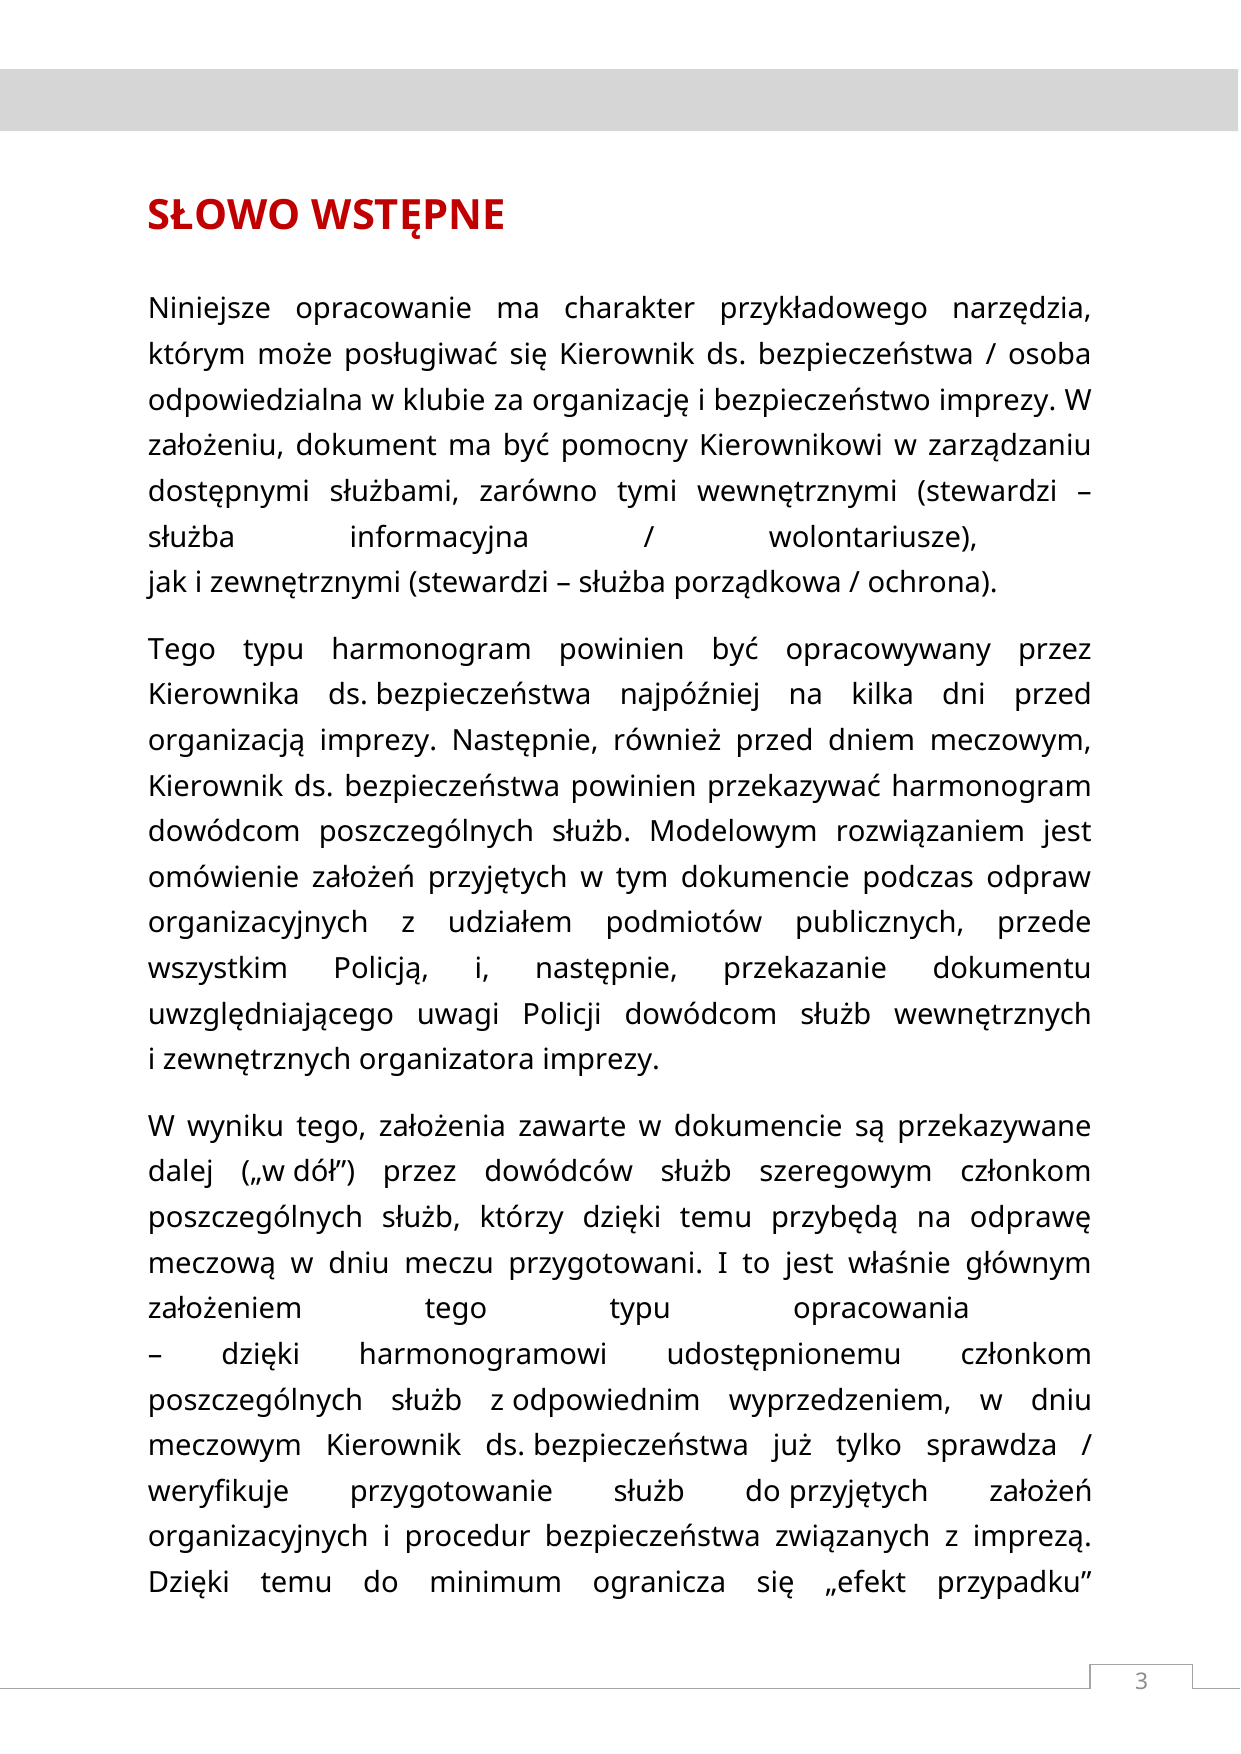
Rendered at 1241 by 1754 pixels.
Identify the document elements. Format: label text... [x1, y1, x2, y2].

subtitle SŁOWO WSTĘPNE [148, 185, 1093, 242]
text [148, 1105, 1093, 1601]
text Niniejsze opracowanie ma charakter przykładowego narzędzia, którym może posługiwać się Kierownik ds. bezpieczeństwa / osoba odpowiedzialna w klubie za organizację i bezpieczeństwo imprezy. W założeniu, dokument ma być pomocny Kierownikowi w zarządzaniu dostępnymi służbami, zarówno tymi wewnętrznymi (stewardzi – służba informacyjna / wolontariusze), jak i zewnętrznymi (stewardzi – służba porządkowa / ochrona). [148, 288, 1093, 601]
text Tego typu harmonogram powinien być opracowywany przez Kierownika ds. bezpieczeństwa najpóźniej na kilka dni przed organizacją imprezy. Następnie, również przed dniem meczowym, Kierownik ds. bezpieczeństwa powinien przekazywać harmonogram dowódcom poszczególnych służb. Modelowym rozwiązaniem jest omówienie założeń przyjętych w tym dokumencie podczas odpraw organizacyjnych z udziałem podmiotów publicznych, przede wszystkim Policją, i, następnie, przekazanie dokumentu uwzględniającego uwagi Policji dowódcom służb wewnętrznych i zewnętrznych organizatora imprezy. [148, 628, 1093, 1078]
